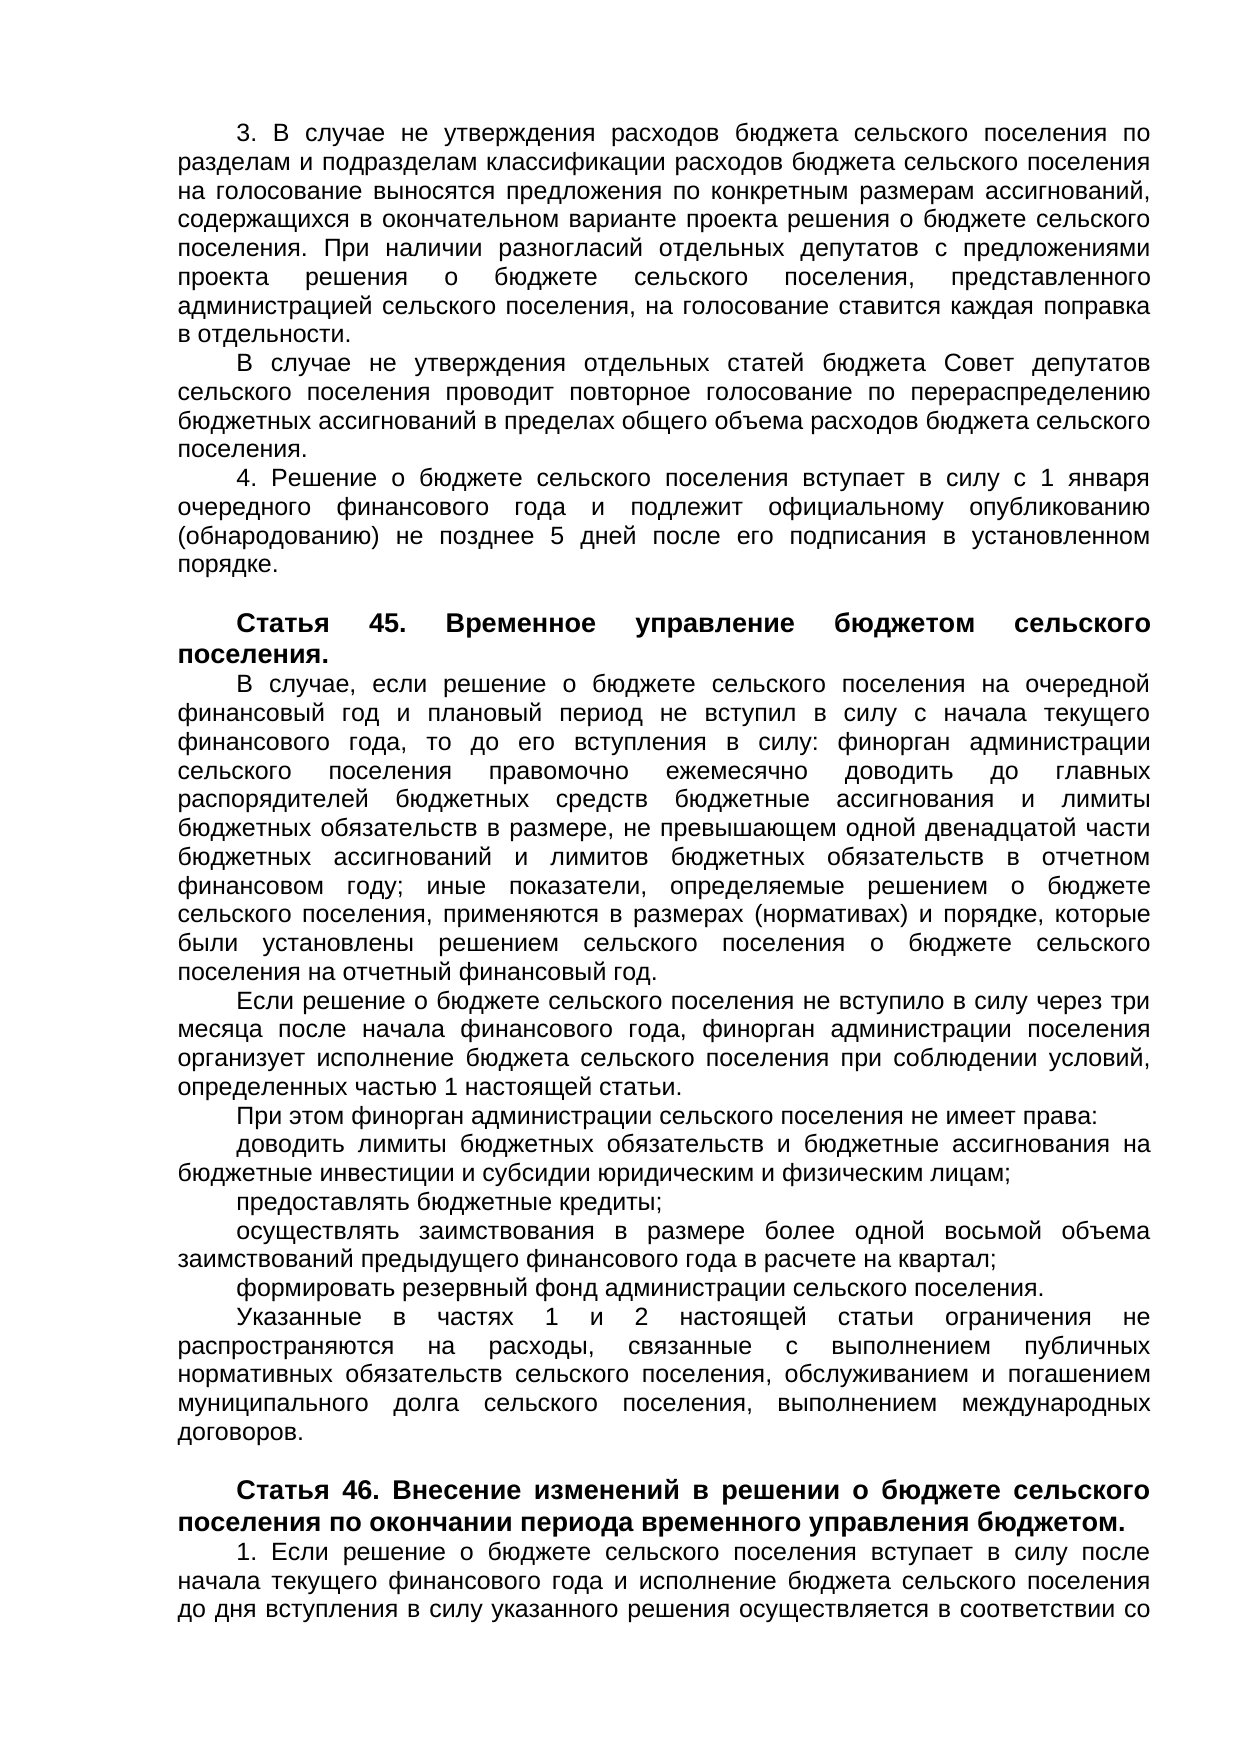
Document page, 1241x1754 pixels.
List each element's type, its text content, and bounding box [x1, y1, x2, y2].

subtitle Статья 45. Временное управление бюджетом сельского поселения. [177, 607, 1152, 669]
text Указанные в частях 1 и 2 настоящей статьи ограничения не распространяются на расходы, связанные с выполнением публичных нормативных обязательств сельского поселения, обслуживанием и погашением муниципального долга сельского поселения, выполнением международных договоров. [177, 1302, 1152, 1446]
text 3. В случае не утверждения расходов бюджета сельского поселения по разделам и подразделам классификации расходов бюджета сельского поселения на голосование выносятся предложения по конкретным размерам ассигнований, содержащихся в окончательном варианте проекта решения о бюджете сельского поселения. При наличии разногласий отдельных депутатов с предложениями проекта решения о бюджете сельского поселения, представленного администрацией сельского поселения, на голосование ставится каждая поправка в отдельности. [177, 118, 1152, 348]
text осуществлять заимствования в размере более одной восьмой объема заимствований предыдущего финансового года в расчете на квартал; [177, 1216, 1152, 1273]
subtitle Статья 46. Внесение изменений в решении о бюджете сельского поселения по окончании периода временного управления бюджетом. [177, 1474, 1152, 1537]
text В случае не утверждения отдельных статей бюджета Совет депутатов сельского поселения проводит повторное голосование по перераспределению бюджетных ассигнований в пределах общего объема расходов бюджета сельского поселения. [177, 348, 1152, 463]
text доводить лимиты бюджетных обязательств и бюджетные ассигнования на бюджетные инвестиции и субсидии юридическим и физическим лицам; [177, 1129, 1152, 1187]
text В случае, если решение о бюджете сельского поселения на очередной финансовый год и плановый период не вступил в силу с начала текущего финансового года, то до его вступления в силу: финорган администрации сельского поселения правомочно ежемесячно доводить до главных распорядителей бюджетных средств бюджетные ассигнования и лимиты бюджетных обязательств в размере, не превышающем одной двенадцатой части бюджетных ассигнований и лимитов бюджетных обязательств в отчетном финансовом году; иные показатели, определяемые решением о бюджете сельского поселения, применяются в размерах (нормативах) и порядке, которые были установлены решением сельского поселения о бюджете сельского поселения на отчетный финансовый год. [177, 669, 1152, 986]
text предоставлять бюджетные кредиты; [177, 1187, 1152, 1216]
text При этом финорган администрации сельского поселения не имеет права: [177, 1101, 1152, 1129]
text 4. Решение о бюджете сельского поселения вступает в силу с 1 января очередного финансового года и подлежит официальному опубликованию (обнародованию) не позднее 5 дней после его подписания в установленном порядке. [177, 463, 1152, 578]
text формировать резервный фонд администрации сельского поселения. [177, 1273, 1152, 1302]
text Если решение о бюджете сельского поселения не вступило в силу через три месяца после начала финансового года, финорган администрации поселения организует исполнение бюджета сельского поселения при соблюдении условий, определенных частью 1 настоящей статьи. [177, 986, 1152, 1101]
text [177, 1537, 1152, 1623]
